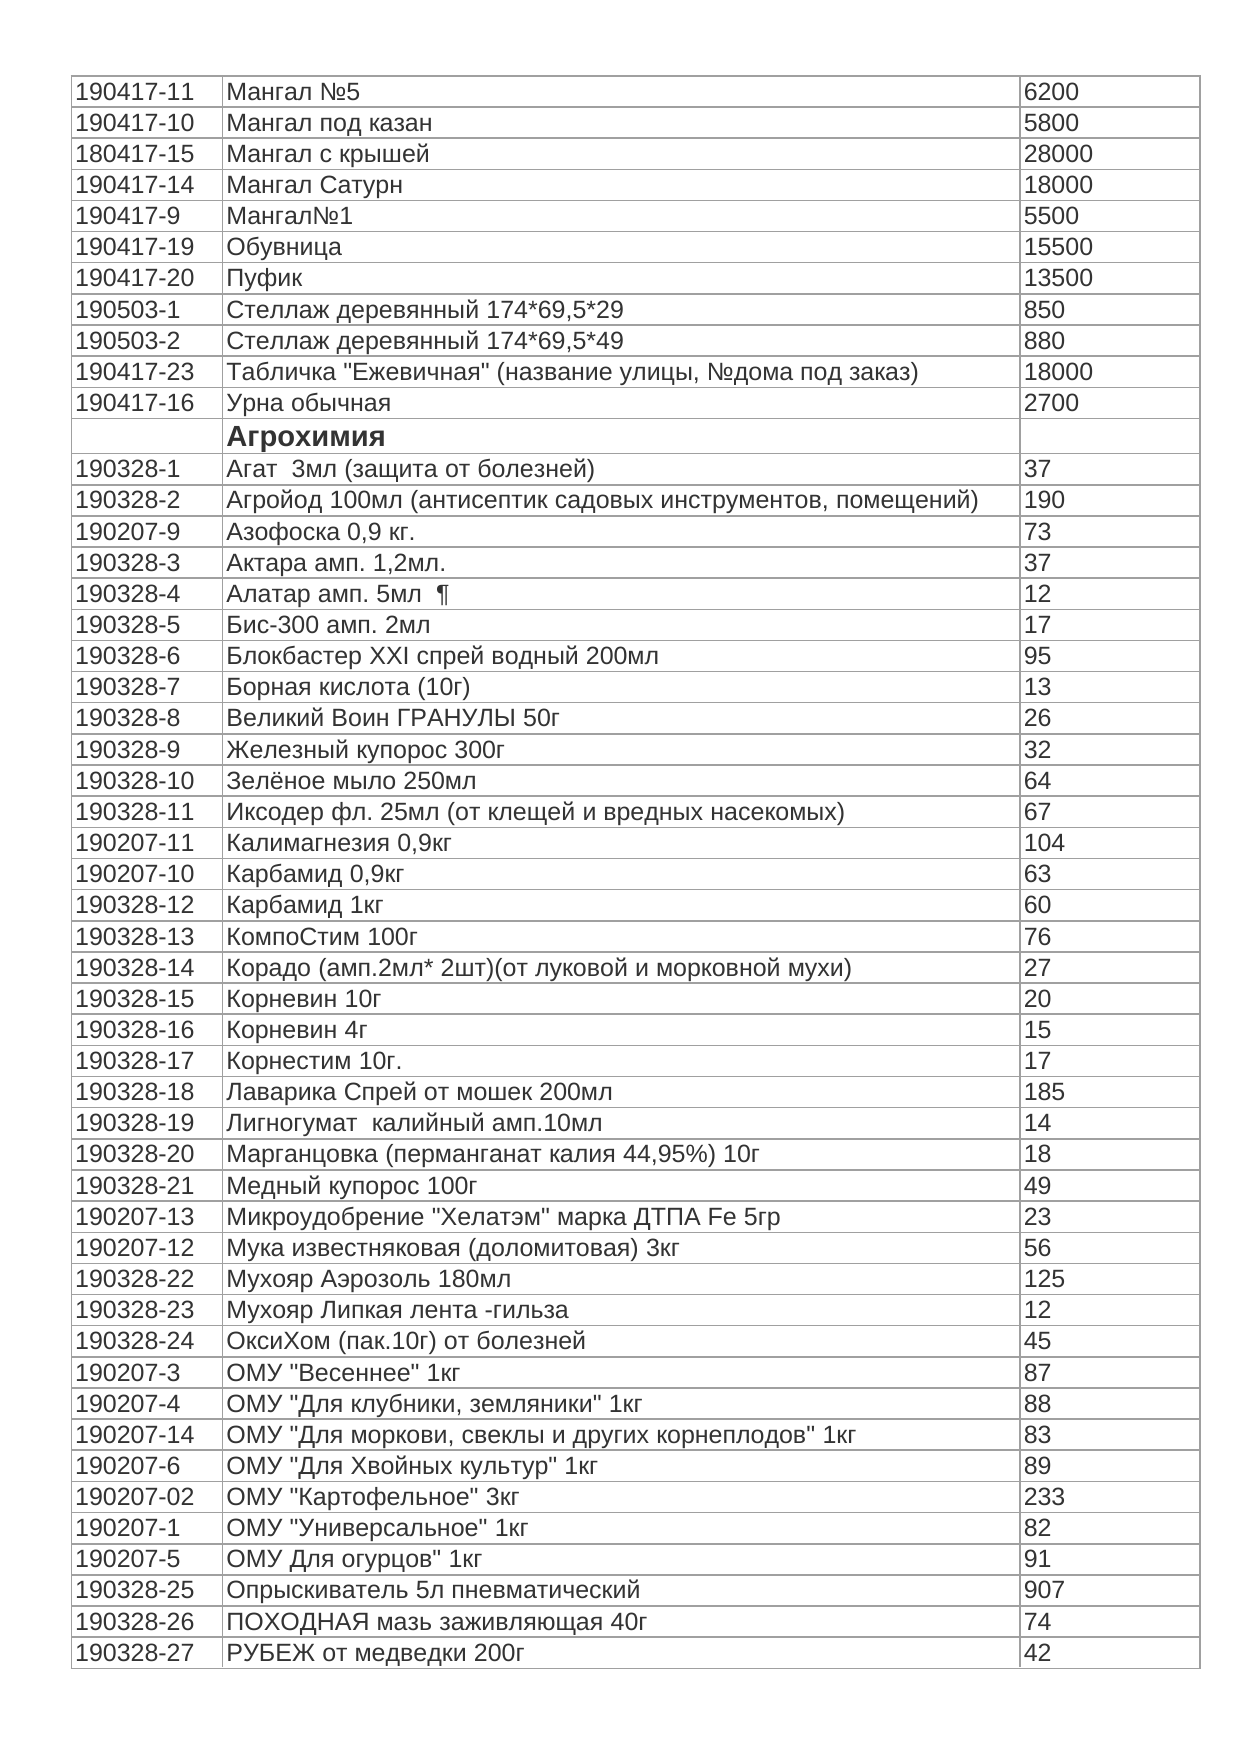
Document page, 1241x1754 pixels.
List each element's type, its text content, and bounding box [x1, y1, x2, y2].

table_cell 190328-15 [72, 984, 222, 1013]
table_cell 190328-18 [72, 1077, 222, 1107]
table_cell 87 [1021, 1358, 1199, 1387]
table_cell 190207-12 [72, 1233, 222, 1262]
table_cell Карбамид 0,9кг [223, 859, 1019, 889]
table_cell 17 [1021, 610, 1199, 639]
table_cell 190207-5 [72, 1545, 222, 1574]
table_cell 190328-10 [72, 766, 222, 795]
table_cell 190328-5 [72, 610, 222, 639]
table_cell 64 [1021, 766, 1199, 795]
table_cell 190417-14 [72, 170, 222, 199]
table_cell 6200 [1021, 77, 1199, 106]
table_cell 12 [1021, 1295, 1199, 1325]
table_cell 190207-14 [72, 1420, 222, 1449]
table_cell 190328-3 [72, 548, 222, 577]
table_cell 190328-11 [72, 797, 222, 826]
table_cell Мангал Сатурн [223, 170, 1019, 199]
table_cell Мухояр Липкая лента -гильза [223, 1295, 1019, 1325]
table_cell Актара амп. 1,2мл. [223, 548, 1019, 577]
table_cell 190328-9 [72, 735, 222, 764]
table_cell Корневин 10г [223, 984, 1019, 1013]
table_cell Стеллаж деревянный 174*69,5*29 [223, 295, 1019, 324]
table_cell 190328-16 [72, 1015, 222, 1044]
table_cell 190 [1021, 486, 1199, 515]
table_cell 45 [1021, 1326, 1199, 1356]
table_cell 20 [1021, 984, 1199, 1013]
table_cell 26 [1021, 703, 1199, 733]
table_cell 180417-15 [72, 139, 222, 168]
table_cell ОМУ "Для клубники, земляники" 1кг [223, 1389, 1019, 1418]
table_cell ОМУ "Для моркови, свеклы и других корнеплодов" 1кг [223, 1420, 1019, 1449]
table_cell 190328-13 [72, 922, 222, 951]
table_cell 190328-17 [72, 1046, 222, 1076]
table_cell Зелёное мыло 250мл [223, 766, 1019, 795]
table_cell 42 [1021, 1638, 1199, 1667]
table_cell 104 [1021, 828, 1199, 858]
table_cell 185 [1021, 1077, 1199, 1107]
table_cell 190417-20 [72, 263, 222, 293]
table_cell 190207-10 [72, 859, 222, 889]
table_cell 190417-16 [72, 388, 222, 418]
table_cell Алатар амп. 5мл ¶ [223, 579, 1019, 608]
table_cell Микроудобрение "Хелатэм" марка ДТПА Fe 5гр [223, 1202, 1019, 1231]
table_cell Блокбастер ХХI спрей водный 200мл [223, 641, 1019, 671]
table_cell 190328-14 [72, 953, 222, 982]
table_cell 91 [1021, 1545, 1199, 1574]
table_cell 49 [1021, 1171, 1199, 1200]
table_cell 190417-23 [72, 357, 222, 386]
table_cell 60 [1021, 890, 1199, 920]
table_cell Опрыскиватель 5л пневматический [223, 1576, 1019, 1605]
table_cell 190417-19 [72, 232, 222, 262]
table_cell 190328-27 [72, 1638, 222, 1667]
table_cell [72, 419, 222, 453]
table_cell 190417-9 [72, 201, 222, 231]
table_cell 15500 [1021, 232, 1199, 262]
table_cell 190207-02 [72, 1482, 222, 1512]
table_cell Медный купорос 100г [223, 1171, 1019, 1200]
table_cell Агрохимия [223, 419, 1019, 453]
table_cell 190503-1 [72, 295, 222, 324]
table_cell Мангал№1 [223, 201, 1019, 231]
table_cell 13 [1021, 672, 1199, 702]
table_cell 18 [1021, 1140, 1199, 1169]
table_cell 18000 [1021, 170, 1199, 199]
table_cell 190207-11 [72, 828, 222, 858]
table_cell 190328-2 [72, 486, 222, 515]
table_cell 13500 [1021, 263, 1199, 293]
table_cell 23 [1021, 1202, 1199, 1231]
table_cell [1021, 419, 1199, 453]
table_cell Азофоска 0,9 кг. [223, 517, 1019, 546]
table_cell 190417-10 [72, 108, 222, 137]
table_cell ПОХОДНАЯ мазь заживляющая 40г [223, 1607, 1019, 1636]
table_cell Корадо (амп.2мл* 2шт)(от луковой и морковной мухи) [223, 953, 1019, 982]
table_cell 190328-21 [72, 1171, 222, 1200]
table_cell 190328-19 [72, 1108, 222, 1138]
table_cell 190328-23 [72, 1295, 222, 1325]
table_cell Агройод 100мл (антисептик садовых инструментов, помещений) [223, 486, 1019, 515]
table_cell 190207-9 [72, 517, 222, 546]
table_cell 190207-13 [72, 1202, 222, 1231]
table_cell 2700 [1021, 388, 1199, 418]
table_cell 83 [1021, 1420, 1199, 1449]
table_cell ОМУ "Универсальное" 1кг [223, 1513, 1019, 1543]
table_cell Марганцовка (перманганат калия 44,95%) 10г [223, 1140, 1019, 1169]
table_cell 190328-25 [72, 1576, 222, 1605]
table_cell 18000 [1021, 357, 1199, 386]
table_cell 73 [1021, 517, 1199, 546]
table_cell 190328-1 [72, 454, 222, 484]
table_cell Стеллаж деревянный 174*69,5*49 [223, 326, 1019, 355]
table_cell 190328-6 [72, 641, 222, 671]
table_cell ОМУ Для огурцов" 1кг [223, 1545, 1019, 1574]
table_cell 37 [1021, 548, 1199, 577]
table_cell РУБЕЖ от медведки 200г [223, 1638, 1019, 1667]
table_cell 74 [1021, 1607, 1199, 1636]
table_cell 190207-3 [72, 1358, 222, 1387]
table_cell 190207-6 [72, 1451, 222, 1481]
table_cell 190328-4 [72, 579, 222, 608]
table_cell ОксиХом (пак.10г) от болезней [223, 1326, 1019, 1356]
table_cell Борная кислота (10г) [223, 672, 1019, 702]
table_cell Мангал №5 [223, 77, 1019, 106]
table_cell 63 [1021, 859, 1199, 889]
table_cell Карбамид 1кг [223, 890, 1019, 920]
table_cell 88 [1021, 1389, 1199, 1418]
table_cell 190328-7 [72, 672, 222, 702]
table_cell ОМУ "Для Хвойных культур" 1кг [223, 1451, 1019, 1481]
table_cell Табличка "Ежевичная" (название улицы, №дома под заказ) [223, 357, 1019, 386]
table_cell 15 [1021, 1015, 1199, 1044]
table_cell Лаварика Спрей от мошек 200мл [223, 1077, 1019, 1107]
table_cell 850 [1021, 295, 1199, 324]
table_cell 5800 [1021, 108, 1199, 137]
table_cell ОМУ "Весеннее" 1кг [223, 1358, 1019, 1387]
table_cell Корневин 4г [223, 1015, 1019, 1044]
table_cell 17 [1021, 1046, 1199, 1076]
table_cell 190328-8 [72, 703, 222, 733]
table_cell 190207-1 [72, 1513, 222, 1543]
table_cell 190328-24 [72, 1326, 222, 1356]
table_cell Великий Воин ГРАНУЛЫ 50г [223, 703, 1019, 733]
table_cell 56 [1021, 1233, 1199, 1262]
table_cell 95 [1021, 641, 1199, 671]
table_cell 190503-2 [72, 326, 222, 355]
table_cell Бис-300 амп. 2мл [223, 610, 1019, 639]
table_cell Агат 3мл (защита от болезней) [223, 454, 1019, 484]
table_cell 880 [1021, 326, 1199, 355]
table_cell ОМУ "Картофельное" 3кг [223, 1482, 1019, 1512]
table_cell 190328-22 [72, 1264, 222, 1294]
table_cell 14 [1021, 1108, 1199, 1138]
table_cell КомпоСтим 100г [223, 922, 1019, 951]
table_cell Мука известняковая (доломитовая) 3кг [223, 1233, 1019, 1262]
table_cell 907 [1021, 1576, 1199, 1605]
table_cell Обувница [223, 232, 1019, 262]
table_cell 190207-4 [72, 1389, 222, 1418]
table_cell Лигногумат калийный амп.10мл [223, 1108, 1019, 1138]
table_cell Пуфик [223, 263, 1019, 293]
table_cell 37 [1021, 454, 1199, 484]
table_cell Калимагнезия 0,9кг [223, 828, 1019, 858]
table_cell Мангал под казан [223, 108, 1019, 137]
table_cell 5500 [1021, 201, 1199, 231]
table_cell 125 [1021, 1264, 1199, 1294]
table_cell 233 [1021, 1482, 1199, 1512]
table_cell 190328-26 [72, 1607, 222, 1636]
table_cell 32 [1021, 735, 1199, 764]
table_cell 82 [1021, 1513, 1199, 1543]
table_cell 12 [1021, 579, 1199, 608]
table_cell Урна обычная [223, 388, 1019, 418]
table_cell 28000 [1021, 139, 1199, 168]
table_cell Корнестим 10г. [223, 1046, 1019, 1076]
table_cell 190328-20 [72, 1140, 222, 1169]
table_cell 27 [1021, 953, 1199, 982]
table_cell Железный купорос 300г [223, 735, 1019, 764]
table_cell Мангал с крышей [223, 139, 1019, 168]
table_cell 67 [1021, 797, 1199, 826]
table_cell Мухояр Аэрозоль 180мл [223, 1264, 1019, 1294]
table_cell 190417-11 [72, 77, 222, 106]
table_cell 190328-12 [72, 890, 222, 920]
table_cell 89 [1021, 1451, 1199, 1481]
table_cell Иксодер фл. 25мл (от клещей и вредных насекомых) [223, 797, 1019, 826]
table_cell 76 [1021, 922, 1199, 951]
